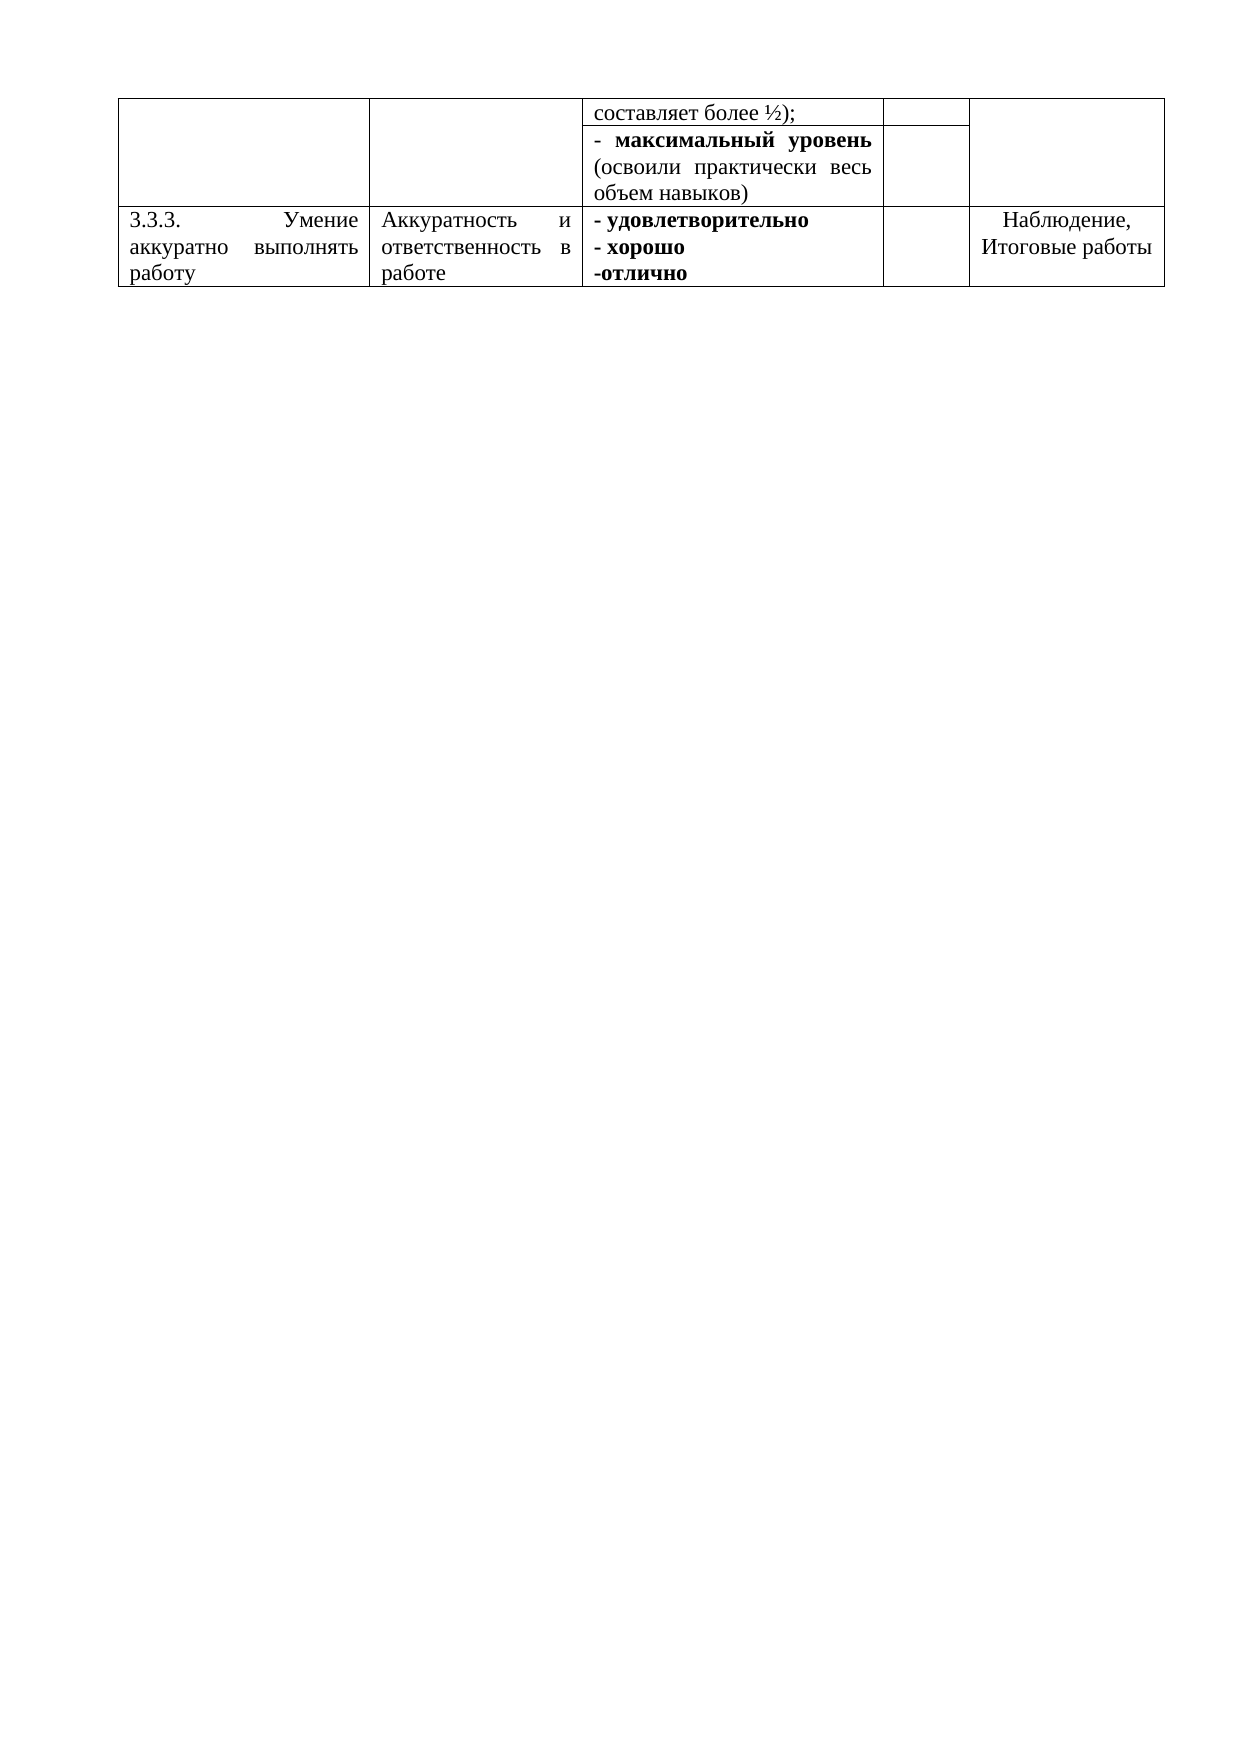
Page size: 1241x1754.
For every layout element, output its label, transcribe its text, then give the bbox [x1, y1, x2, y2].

table_cell - удовлетворительно - хорошо -отлично [583, 207, 883, 286]
table_cell - максимальный уровень (освоили практически весь объем навыков) [583, 126, 883, 206]
table_cell [884, 99, 969, 125]
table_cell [583, 99, 883, 125]
table_cell Наблюдение, Итоговые работы [970, 207, 1164, 286]
table_cell Аккуратность и ответственность в работе [370, 207, 582, 286]
table_cell [884, 207, 969, 286]
table_cell [884, 126, 969, 206]
table_cell 3.3.3. Умение аккуратно выполнять работу [119, 207, 369, 286]
